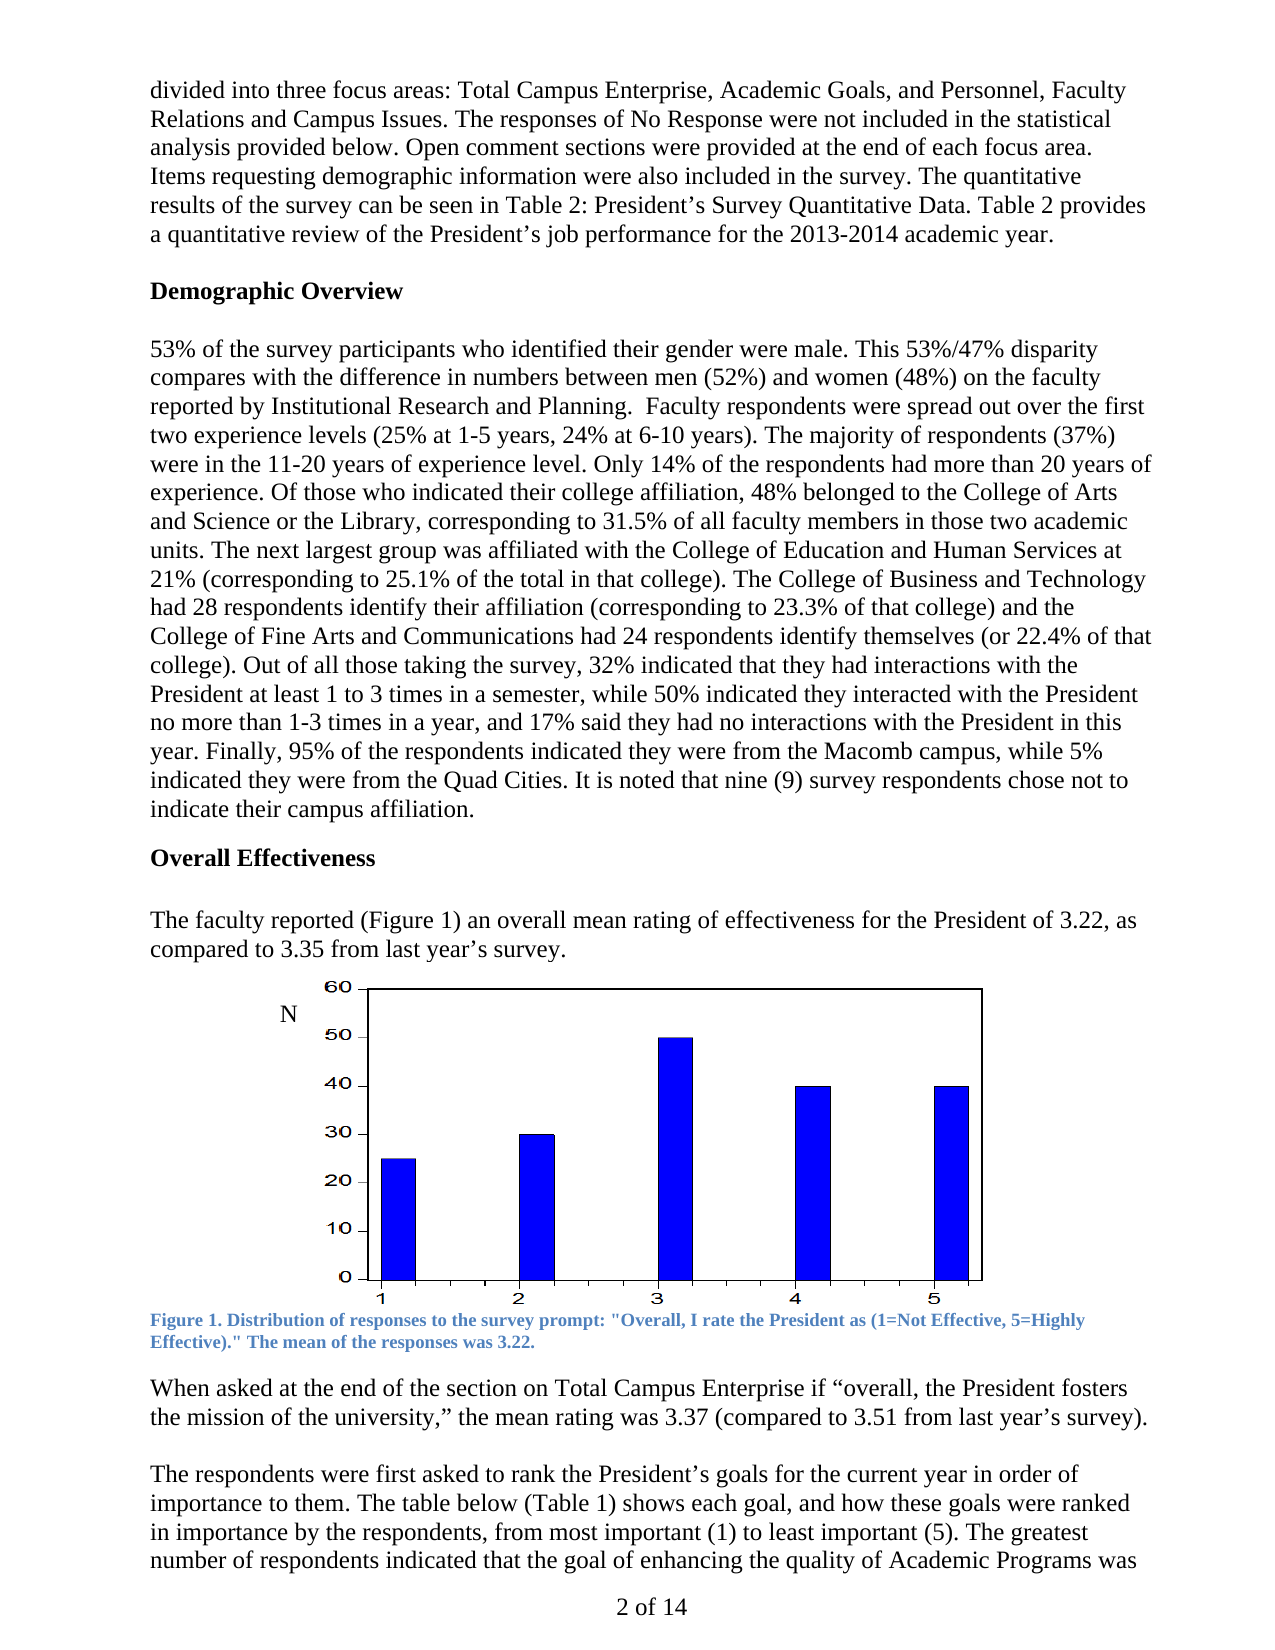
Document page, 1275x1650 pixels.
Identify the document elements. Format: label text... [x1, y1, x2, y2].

text Demographic Overview [150, 276, 1153, 305]
text The faculty reported (Figure 1) an overall mean rating of effectiveness for the President of 3.22, as compared to 3.35 from last year’s survey. [150, 905, 1153, 963]
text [150, 1459, 1153, 1574]
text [150, 75, 1153, 247]
text Figure 1. Distribution of responses to the survey prompt: "Overall, I rate the President as (1=Not Effective, 5=Highly Effective)." The mean of the responses was 3.22. [150, 1309, 1153, 1352]
text When asked at the end of the section on Total Campus Enterprise if “overall, the President fosters the mission of the university,” the mean rating was 3.37 (compared to 3.51 from last year’s survey). [150, 1373, 1153, 1430]
picture [301, 962, 1002, 1309]
subtitle Overall Effectiveness [150, 843, 1153, 872]
text 53% of the survey participants who identified their gender were male. This 53%/47% disparity compares with the difference in numbers between men (52%) and women (48%) on the faculty reported by Institutional Research and Planning. Faculty respondents were spread out over the first two experience levels (25% at 1-5 years, 24% at 6-10 years). The majority of respondents (37%) were in the 11-20 years of experience level. Only 14% of the respondents had more than 20 years of experience. Of those who indicated their college affiliation, 48% belonged to the College of Arts and Science or the Library, corresponding to 31.5% of all faculty members in those two academic units. The next largest group was affiliated with the College of Education and Human Services at 21% (corresponding to 25.1% of the total in that college). The College of Business and Technology had 28 respondents identify their affiliation (corresponding to 23.3% of that college) and the College of Fine Arts and Communications had 24 respondents identify themselves (or 22.4% of that college). Out of all those taking the survey, 32% indicated that they had interactions with the President at least 1 to 3 times in a semester, while 50% indicated they interacted with the President no more than 1-3 times in a year, and 17% said they had no interactions with the President in this year. Finally, 95% of the respondents indicated they were from the Macomb campus, while 5% indicated they were from the Quad Cities. It is noted that nine (9) survey respondents chose not to indicate their campus affiliation. [150, 334, 1153, 822]
